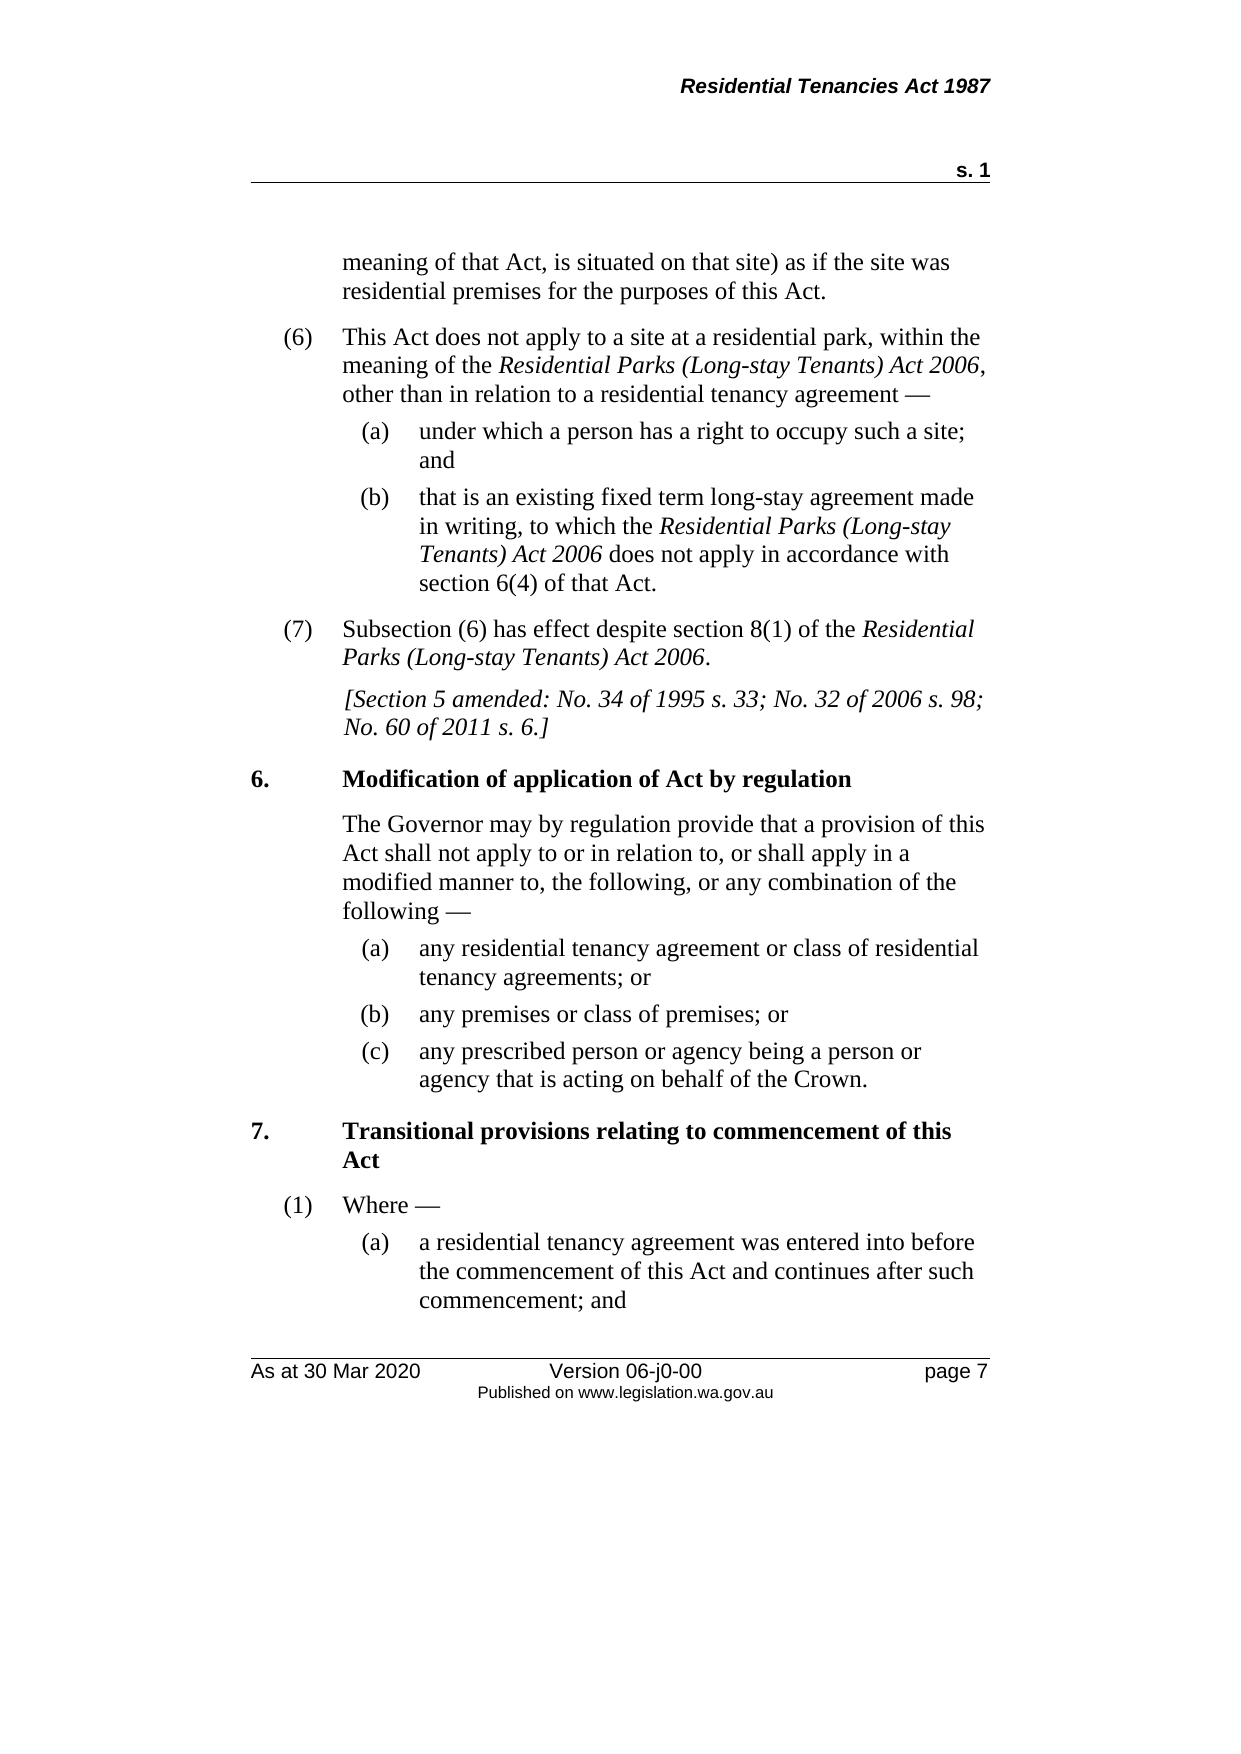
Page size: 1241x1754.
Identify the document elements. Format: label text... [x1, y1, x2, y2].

text (1) Where — [251, 1190, 990, 1219]
text (7) Subsection (6) has effect despite section 8(1) of the Residential Parks (Long-stay Tenants) Act 2006. [251, 614, 990, 671]
text (c) any prescribed person or agency being a person or agency that is acting on behalf of the Crown. [251, 1036, 990, 1093]
subtitle 7. Transitional provisions relating to commencement of this Act [251, 1116, 990, 1174]
text [Section 5 amended: No. 34 of 1995 s. 33; No. 32 of 2006 s. 98; No. 60 of 2011 s. 6.] [251, 684, 990, 741]
text (a) a residential tenancy agreement was entered into before the commencement of this Act and continues after such commencement; and [251, 1227, 990, 1314]
text (6) This Act does not apply to a site at a residential park, within the meaning of the Residential Parks (Long-stay Tenants) Act 2006, other than in relation to a residential tenancy agreement — [251, 322, 990, 408]
text (a) under which a person has a right to occupy such a site; and [251, 416, 990, 474]
subtitle 6. Modification of application of Act by regulation [251, 764, 990, 793]
text The Governor may by regulation provide that a provision of this Act shall not apply to or in relation to, or shall apply in a modified manner to, the following, or any combination of the following — [251, 809, 990, 924]
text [251, 247, 990, 305]
text (b) that is an existing fixed term long-stay agreement made in writing, to which the Residential Parks (Long-stay Tenants) Act 2006 does not apply in accordance with section 6(4) of that Act. [251, 482, 990, 597]
text (b) any premises or class of premises; or [251, 999, 990, 1027]
text (a) any residential tenancy agreement or class of residential tenancy agreements; or [251, 933, 990, 990]
